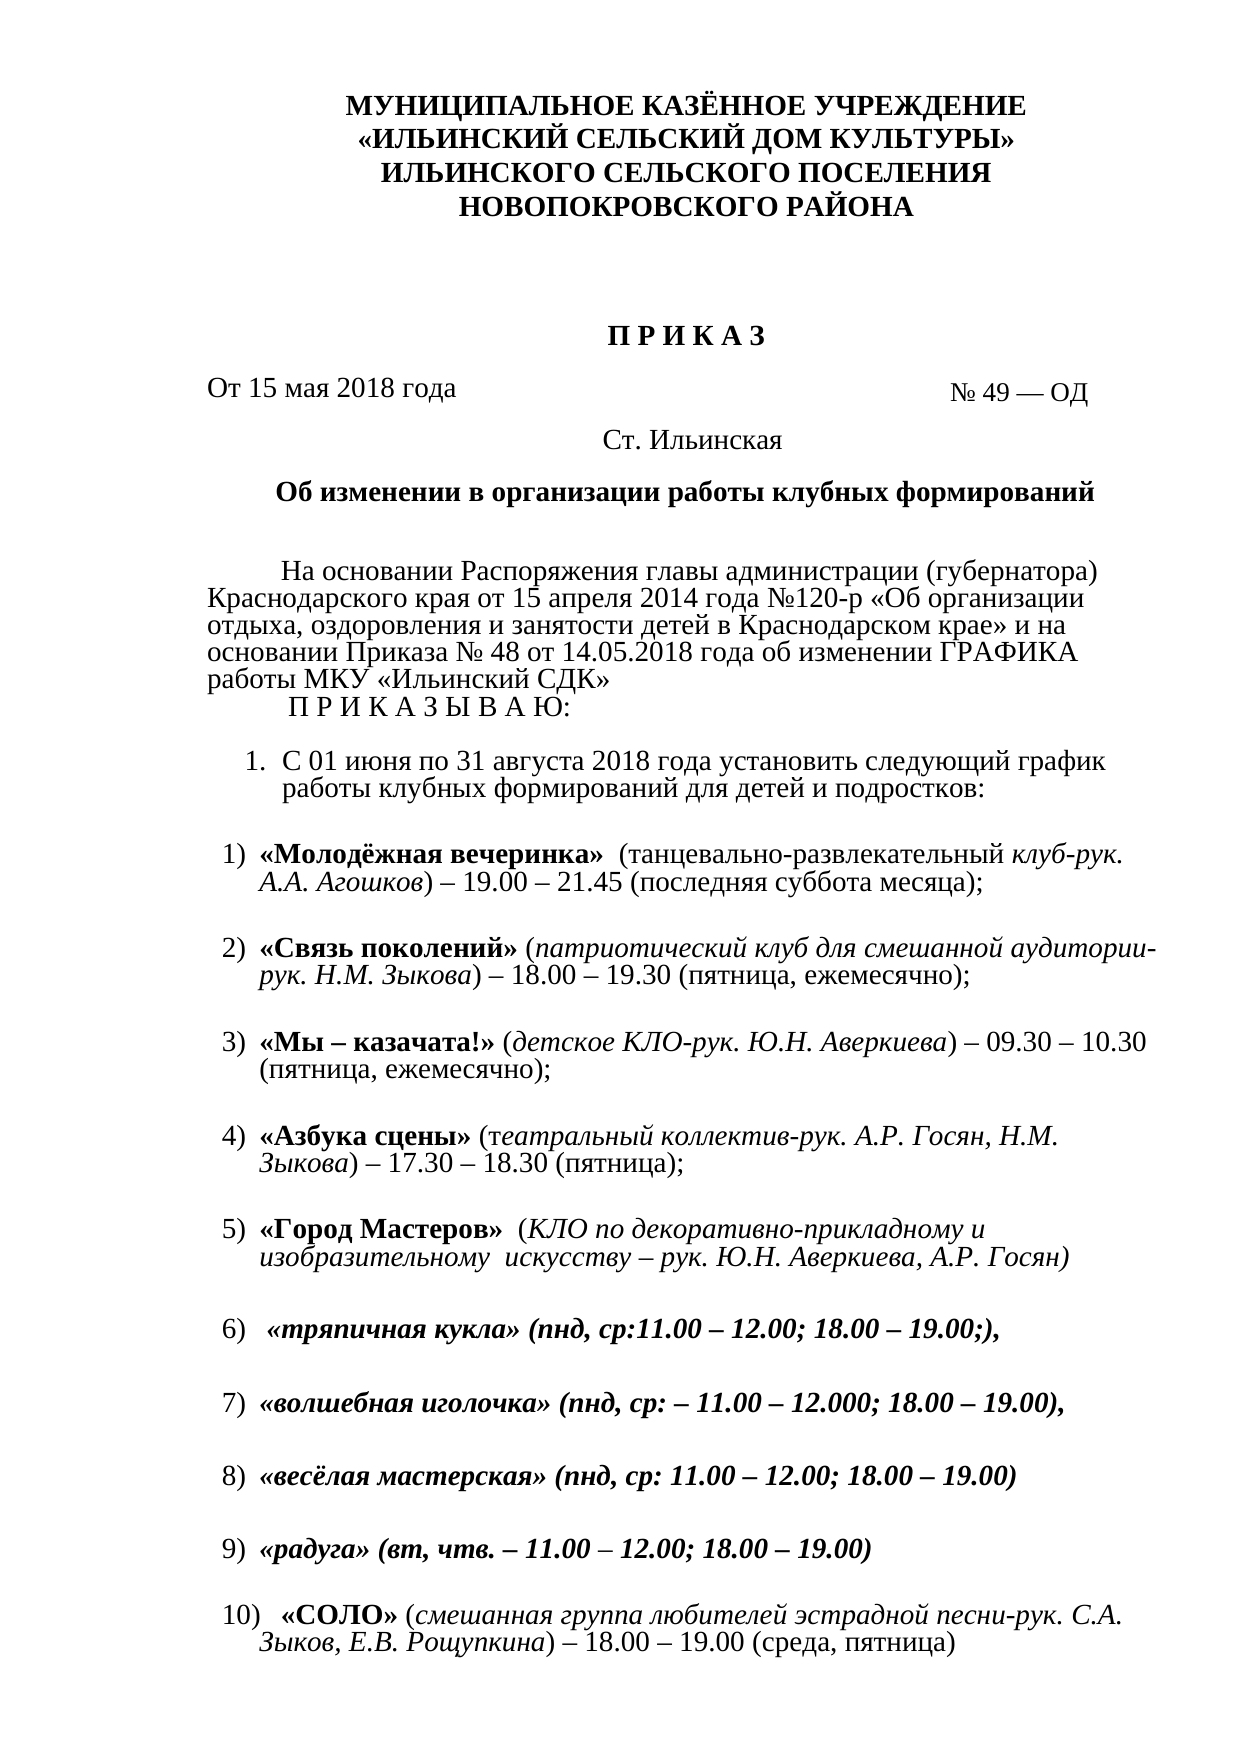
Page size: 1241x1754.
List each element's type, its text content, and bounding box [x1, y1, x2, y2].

list «Молодёжная вечеринка» (танцевально-развлекательный клуб-рук. А.А. Агошков) – 19.00 – 21.45 (последняя суббота месяца); [222, 842, 1163, 896]
text МУНИЦИПАЛЬНОЕ КАЗЁННОЕ УЧРЕЖДЕНИЕ «ИЛЬИНСКИЙ СЕЛЬСКИЙ ДОМ КУЛЬТУРЫ» ИЛЬИНСКОГО СЕЛЬСКОГО ПОСЕЛЕНИЯ НОВОПОКРОВСКОГО РАЙОНА [209, 89, 1163, 223]
list «Азбука сцены» (театральный коллектив-рук. А.Р. Госян, Н.М. Зыкова) – 17.30 – 18.30 (пятница); [222, 1123, 1163, 1178]
text Ст. Ильинская [207, 428, 1163, 455]
text П Р И К А З Ы В А Ю: [207, 694, 1163, 721]
list «тряпичная кукла» (пнд, ср:11.00 – 12.00; 18.00 – 19.00;), [222, 1317, 1163, 1344]
text От 15 мая 2018 года [207, 376, 1163, 403]
list «СОЛО» (смешанная группа любителей эстрадной песни-рук. С.А. Зыков, Е.В. Рощупкина) – 18.00 – 19.00 (среда, пятница) [222, 1603, 1163, 1657]
text ПРИКАЗ [209, 323, 1163, 351]
list «Город Мастеров» (КЛО по декоративно-прикладному и изобразительному искусству – рук. Ю.Н. Аверкиева, А.Р. Госян) [222, 1217, 1163, 1271]
text На основании Распоряжения главы администрации (губернатора) Краснодарского края от 15 апреля 2014 года №120-р «Об организации отдыха, оздоровления и занятости детей в Краснодарском крае» и на основании Приказа № 48 от 14.05.2018 года об изменении ГРАФИКА работы МКУ «Ильинский СДК» [207, 559, 1163, 694]
list «Связь поколений» (патриотический клуб для смешанной аудитории-рук. Н.М. Зыкова) – 18.00 – 19.30 (пятница, ежемесячно); [222, 936, 1163, 990]
list «весёлая мастерская» (пнд, ср: 11.00 – 12.00; 18.00 – 19.00) [222, 1463, 1163, 1490]
list «Мы – казачата!» (детское КЛО-рук. Ю.Н. Аверкиева) – 09.30 – 10.30 (пятница, ежемесячно); [222, 1030, 1163, 1084]
list «волшебная иголочка» (пнд, ср: – 11.00 – 12.000; 18.00 – 19.00), [222, 1390, 1163, 1417]
text Об изменении в организации работы клубных формирований [207, 480, 1163, 507]
list С 01 июня по 31 августа 2018 года установить следующий график работы клубных формирований для детей и подростков: [244, 748, 1163, 803]
list «радуга» (вт, чтв. – 11.00 – 12.00; 18.00 – 19.00) [222, 1536, 1163, 1563]
